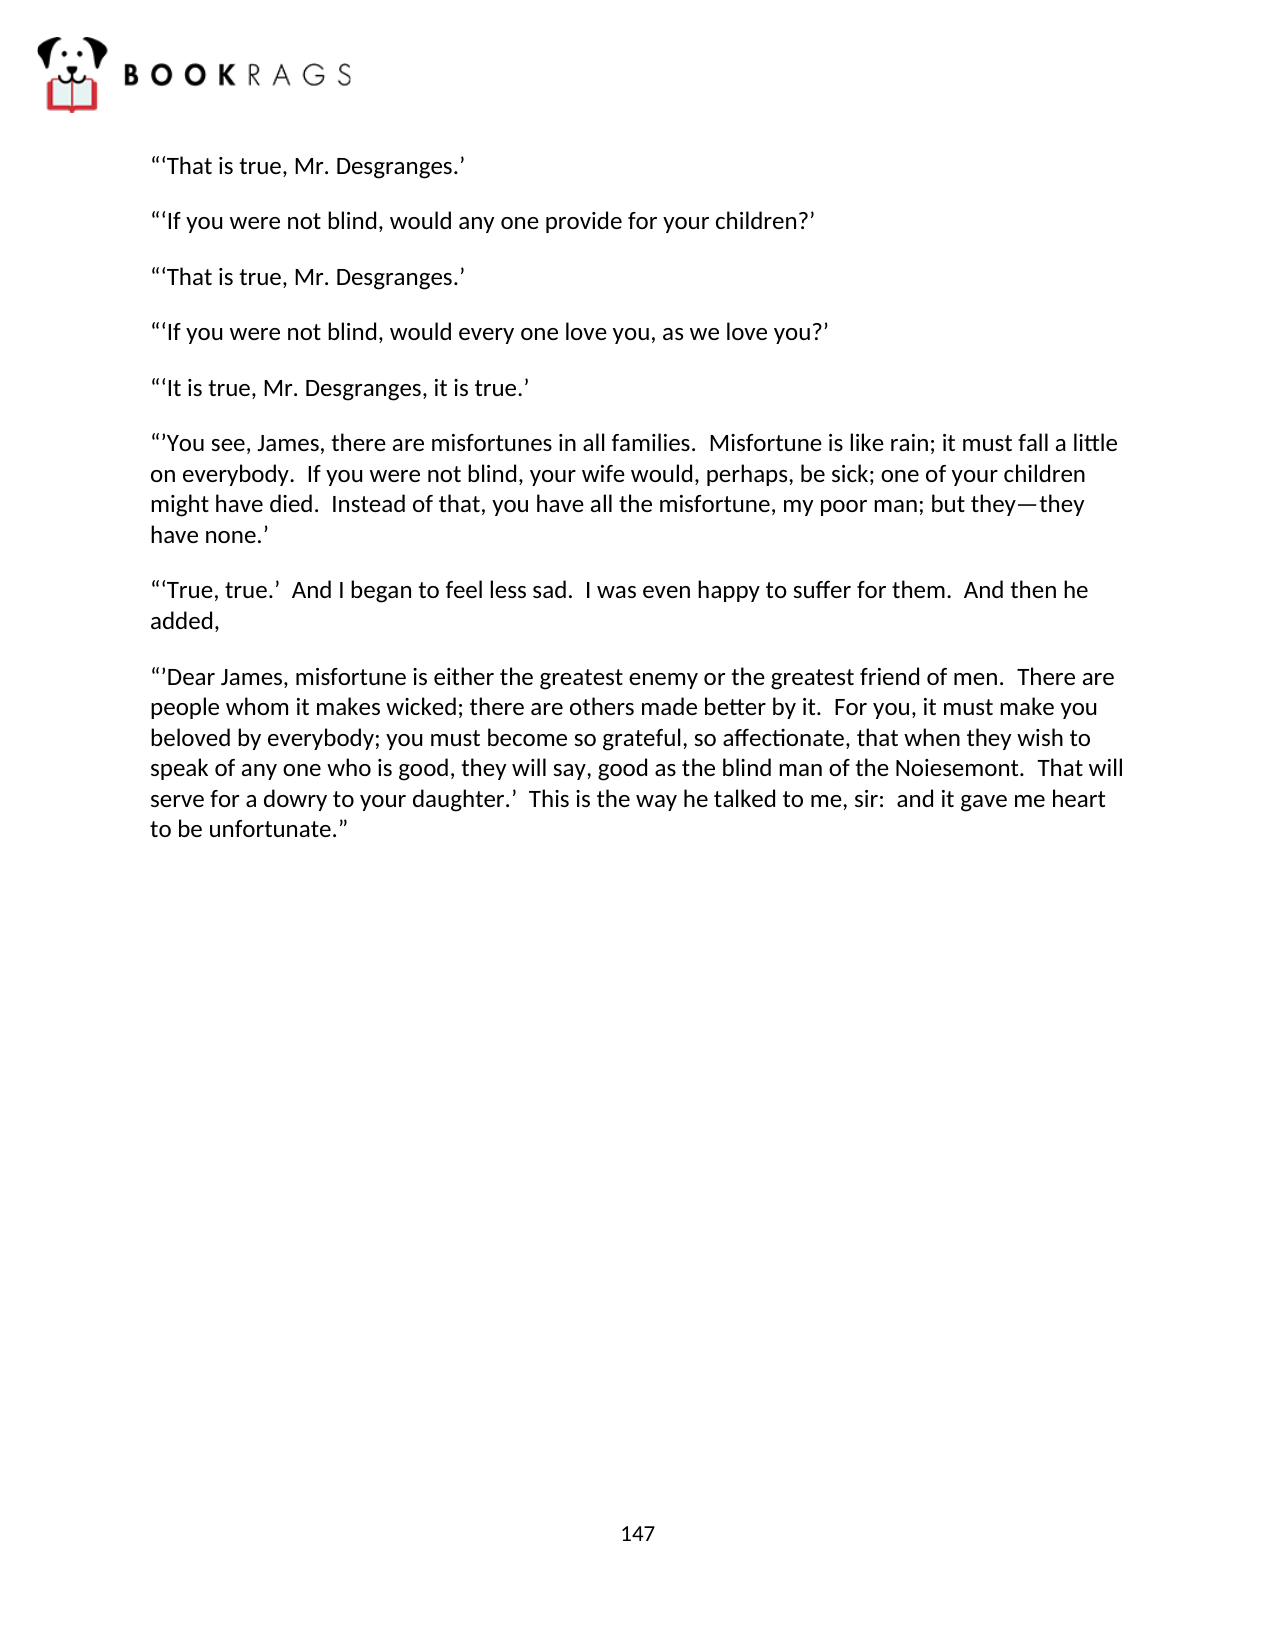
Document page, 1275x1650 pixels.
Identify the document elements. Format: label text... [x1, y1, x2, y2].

text “’You see, James, there are misfortunes in all families. Misfortune is like rain; it must fall a little on everybody. If you were not blind, your wife would, perhaps, be sick; one of your children might have died. Instead of that, you have all the misfortune, my poor man; but they—­they have none.’ [150, 428, 1125, 550]
text “‘It is true, Mr. Desgranges, it is true.’ [150, 372, 1125, 403]
text “‘That is true, Mr. Desgranges.’ [150, 261, 1125, 292]
text “‘True, true.’ And I began to feel less sad. I was even happy to suffer for them. And then he added, [150, 575, 1125, 636]
picture [37, 37, 351, 113]
text “‘If you were not blind, would every one love you, as we love you?’ [150, 317, 1125, 347]
text “‘If you were not blind, would any one provide for your children?’ [150, 206, 1125, 236]
text “’Dear James, misfortune is either the greatest enemy or the greatest friend of men. There are people whom it makes wicked; there are others made better by it. For you, it must make you beloved by everybody; you must become so grateful, so affectionate, that when they wish to speak of any one who is good, they will say, good as the blind man of the Noiesemont. That will serve for a dowry to your daughter.’ This is the way he talked to me, sir: and it gave me heart to be unfortunate.” [150, 661, 1125, 844]
text “‘That is true, Mr. Desgranges.’ [150, 150, 1125, 181]
